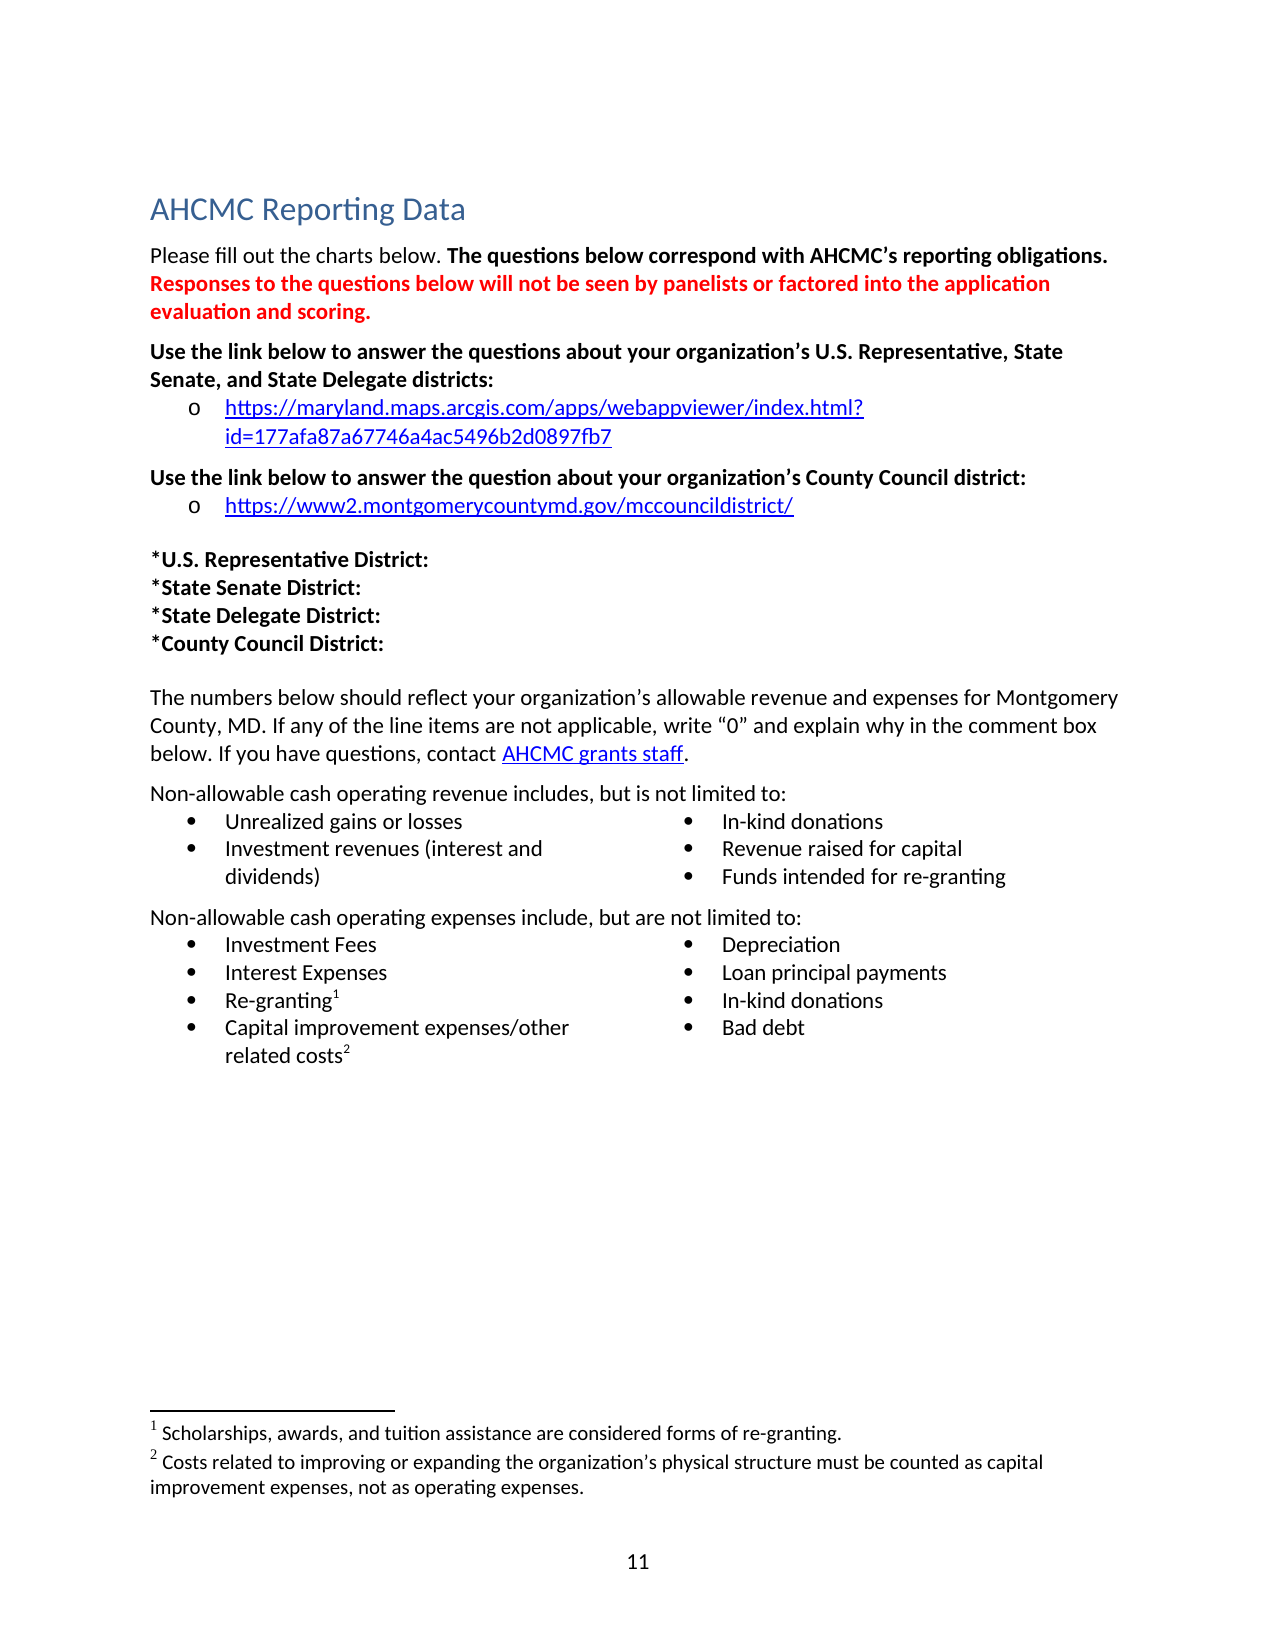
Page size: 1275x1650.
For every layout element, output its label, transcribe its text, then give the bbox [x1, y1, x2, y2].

text Use the link below to answer the question about your organization’s County Council district: [150, 463, 1125, 491]
text *State Senate District: [150, 573, 1125, 601]
list Loan principal payments [684, 958, 1125, 986]
list Unrealized gains or losses [187, 807, 628, 835]
text *County Council District: [150, 629, 1125, 657]
subtitle AHCMC Reporting Data [150, 187, 1125, 228]
list Capital improvement expenses/other related costs [187, 1014, 628, 1069]
text Non-allowable cash operating revenue includes, but is not limited to: [150, 779, 1125, 807]
text Please fill out the charts below. The questions below correspond with AHCMC’s reporting obligations. Responses to the questions below will not be seen by panelists or factored into the application evaluation and scoring. [150, 241, 1125, 325]
list Re-granting [187, 986, 628, 1014]
list Revenue raised for capital [684, 835, 1125, 862]
text *U.S. Representative District: [150, 545, 1125, 573]
list Funds intended for re-granting [684, 862, 1125, 890]
list https://www2.montgomerycountymd.gov/mccouncildistrict/ [187, 491, 1125, 520]
text *State Delegate District: [150, 601, 1125, 629]
list Interest Expenses [187, 958, 628, 986]
text Use the link below to answer the questions about your organization’s U.S. Representative, State Senate, and State Delegate districts: [150, 337, 1125, 393]
text Non-allowable cash operating expenses include, but are not limited to: [150, 903, 1125, 931]
list In-kind donations [684, 986, 1125, 1014]
list Investment Fees [187, 931, 628, 958]
list Depreciation [684, 931, 1125, 958]
text The numbers below should reflect your organization’s allowable revenue and expenses for Montgomery County, MD. If any of the line items are not applicable, write “0” and explain why in the comment box below. If you have questions, contact AHCMC grants staff. [150, 683, 1125, 767]
list In-kind donations [684, 807, 1125, 835]
list Bad debt [684, 1014, 1125, 1041]
list https://maryland.maps.arcgis.com/apps/webappviewer/index.html?id=177afa87a67746a4ac5496b2d0897fb7 [187, 393, 1125, 451]
list Investment revenues (interest and dividends) [187, 835, 628, 890]
